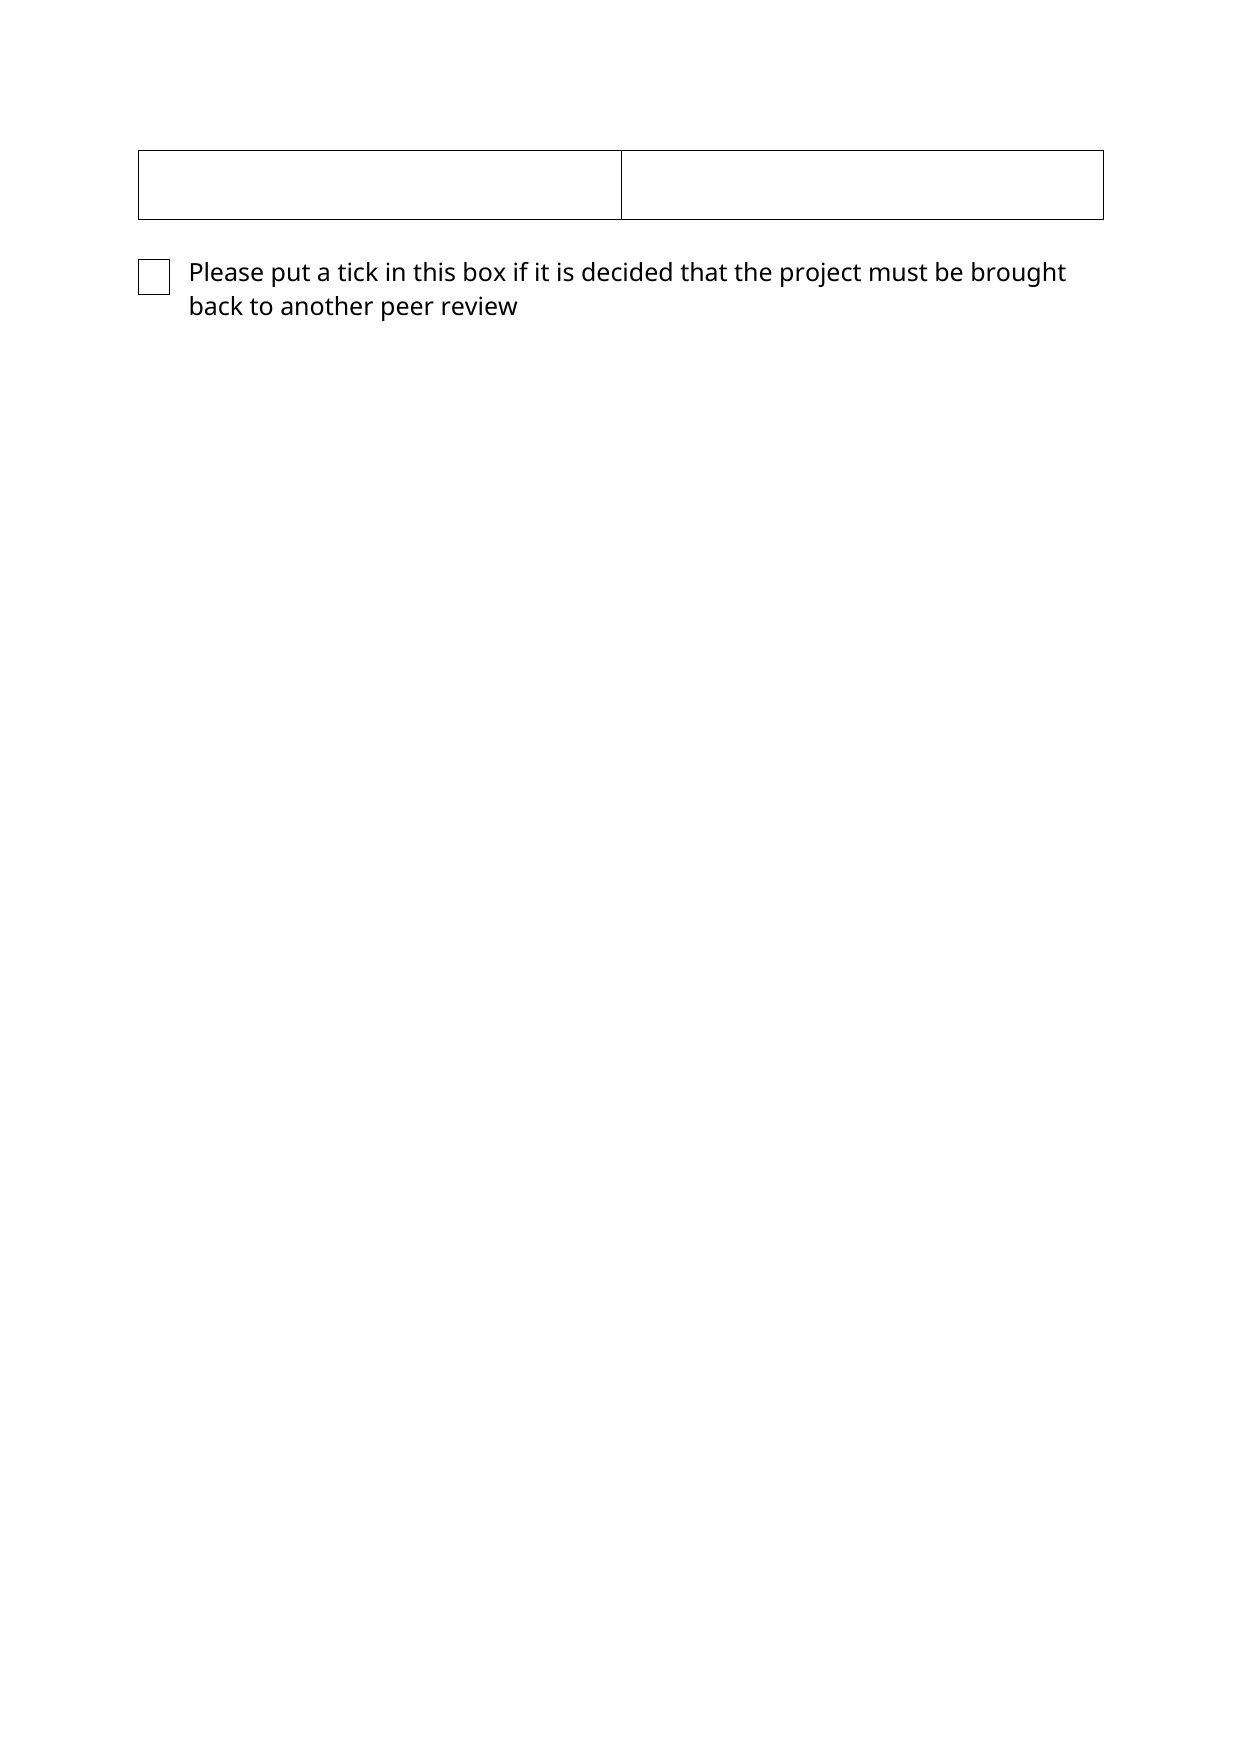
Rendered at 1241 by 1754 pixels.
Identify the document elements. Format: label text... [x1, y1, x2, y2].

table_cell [139, 151, 621, 219]
table_header [139, 260, 169, 294]
text Please put a tick in this box if it is decided that the project must be brought back to another peer review [150, 254, 1090, 322]
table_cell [622, 151, 1103, 219]
